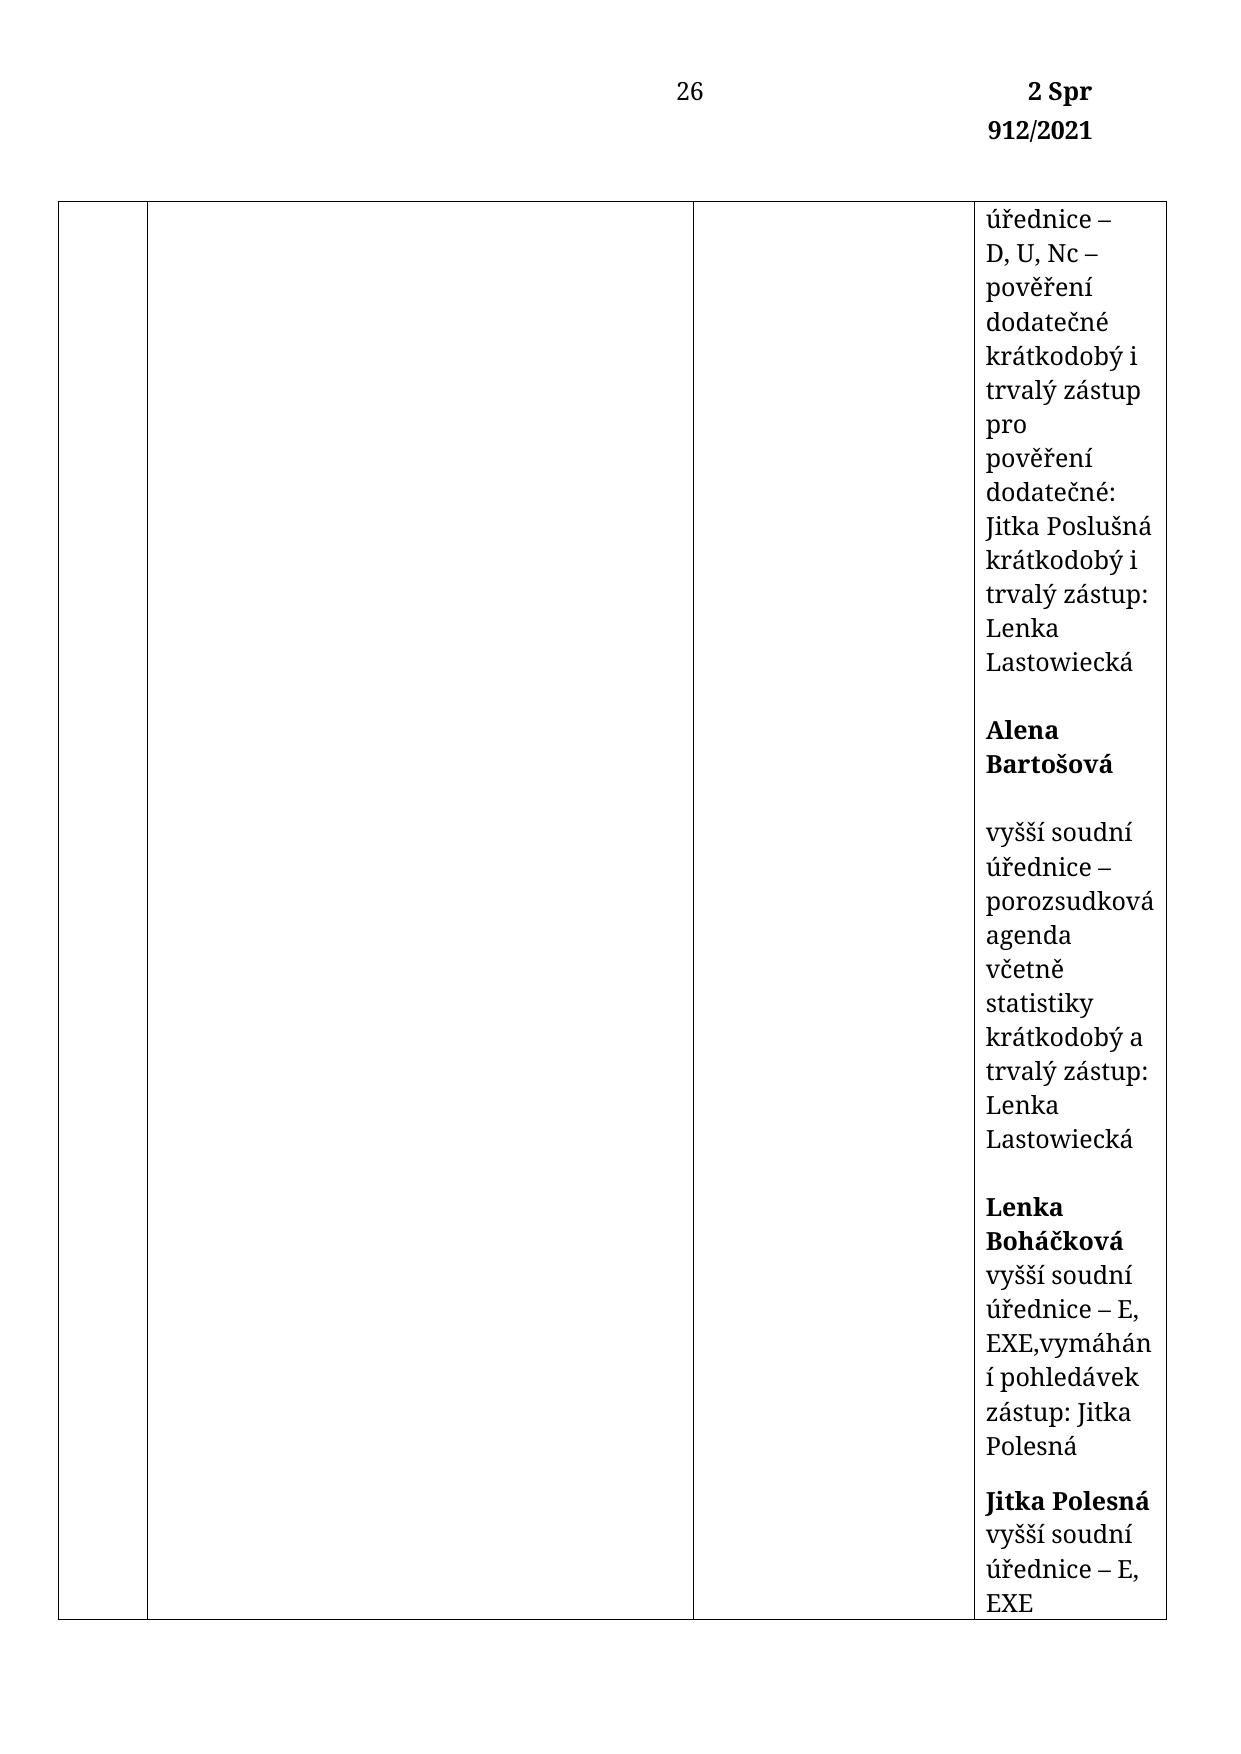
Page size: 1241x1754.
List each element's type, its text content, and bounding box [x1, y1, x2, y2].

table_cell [694, 202, 974, 1619]
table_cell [975, 202, 1166, 1619]
table_cell 9 [59, 202, 147, 1619]
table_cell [148, 202, 693, 1619]
